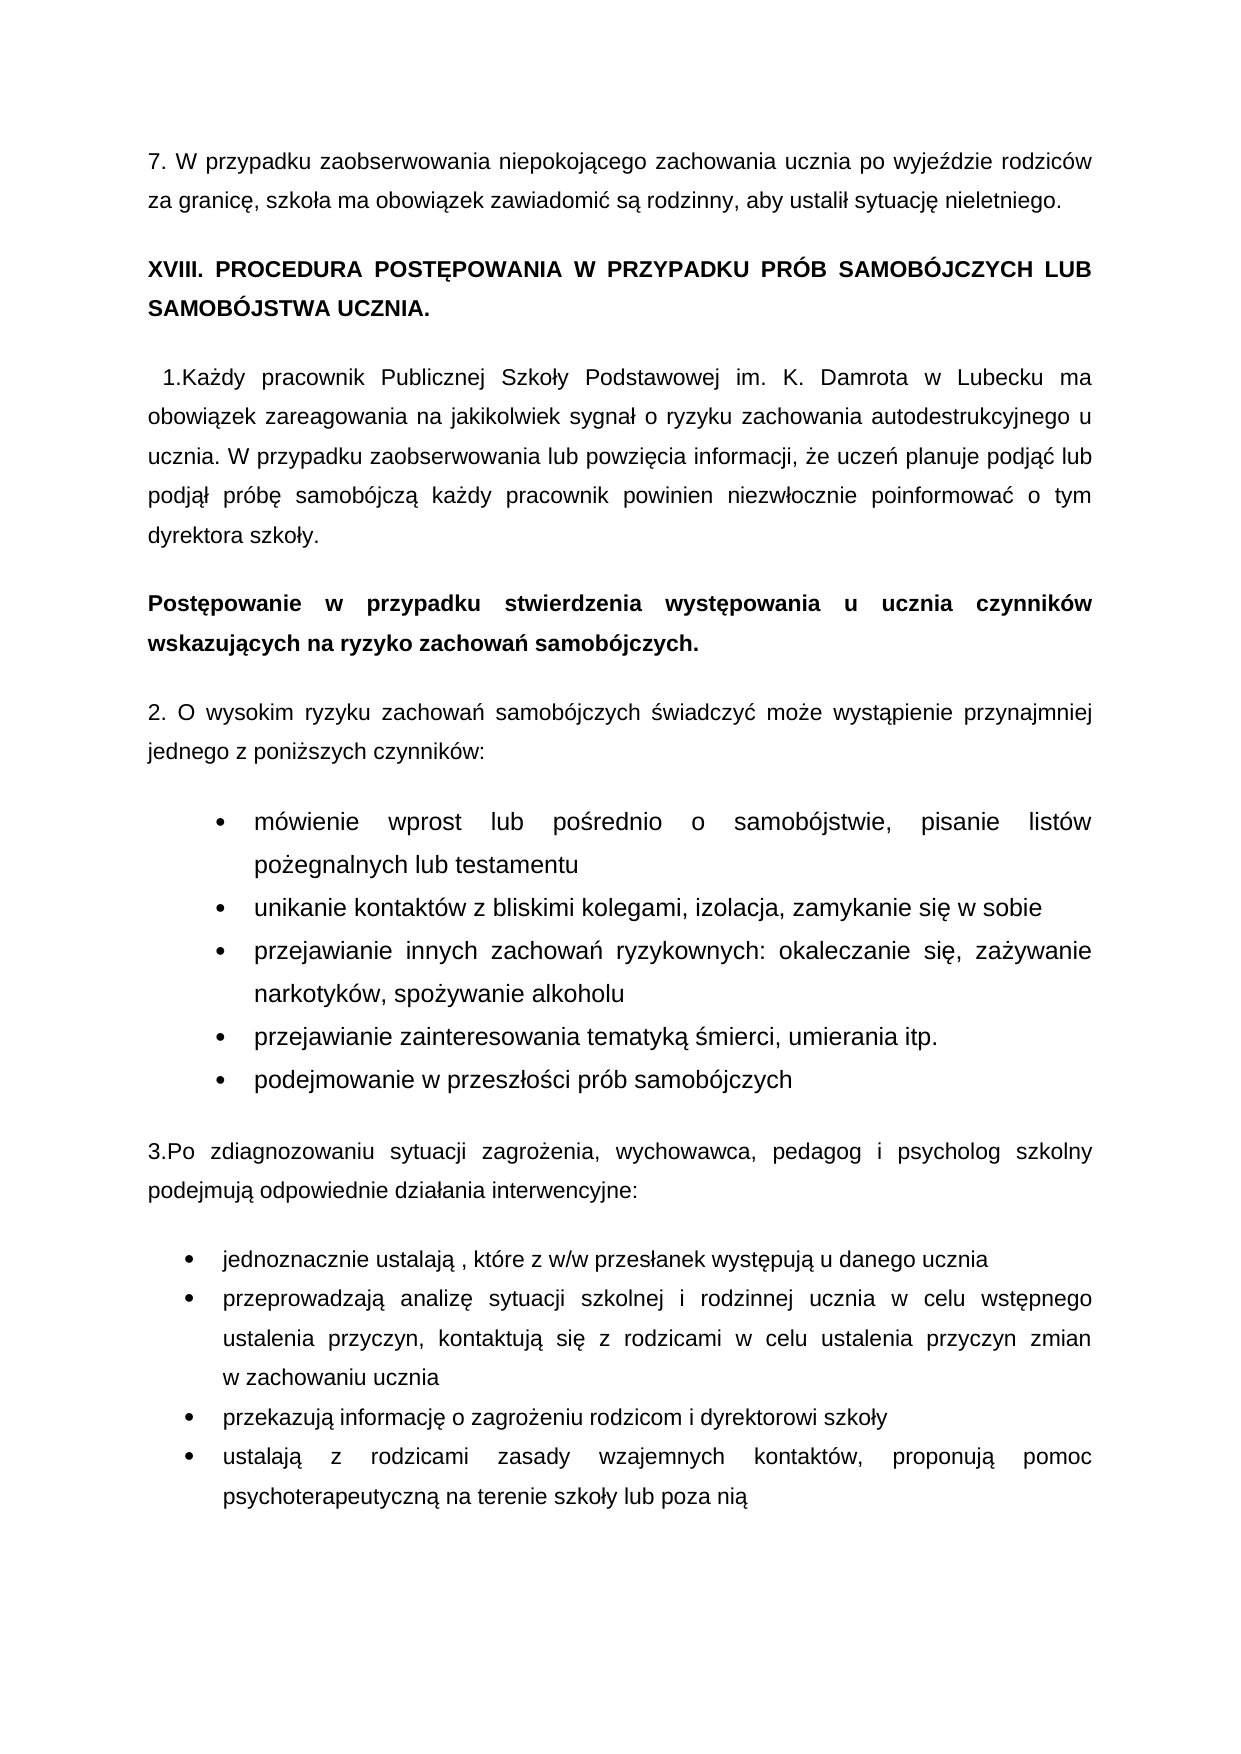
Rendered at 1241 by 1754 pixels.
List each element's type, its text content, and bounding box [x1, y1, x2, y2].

list mówienie wprost lub pośrednio o samobójstwie, pisanie listów pożegnalnych lub testamentu [216, 807, 1093, 878]
list podejmowanie w przeszłości prób samobójczych [216, 1065, 1093, 1094]
list jednoznacznie ustalają , które z w/w przesłanek występują u danego ucznia [185, 1246, 1093, 1272]
list przejawianie innych zachowań ryzykownych: okaleczanie się, zażywanie narkotyków, spożywanie alkoholu [216, 936, 1093, 1008]
list ustalają z rodzicami zasady wzajemnych kontaktów, proponują pomoc psychoterapeutyczną na terenie szkoły lub poza nią [185, 1443, 1093, 1509]
text 7. W przypadku zaobserwowania niepokojącego zachowania ucznia po wyjeździe rodziców za granicę, szkoła ma obowiązek zawiadomić są rodzinny, aby ustalił sytuację nieletniego. [148, 148, 1093, 213]
list unikanie kontaktów z bliskimi kolegami, izolacja, zamykanie się w sobie [216, 893, 1093, 922]
text XVIII. PROCEDURA POSTĘPOWANIA W PRZYPADKU PRÓB SAMOBÓJCZYCH LUB SAMOBÓJSTWA UCZNIA. [148, 256, 1093, 322]
text 1.Każdy pracownik Publicznej Szkoły Podstawowej im. K. Damrota w Lubecku ma obowiązek zareagowania na jakikolwiek sygnał o ryzyku zachowania autodestrukcyjnego u ucznia. W przypadku zaobserwowania lub powzięcia informacji, że uczeń planuje podjąć lub podjął próbę samobójczą każdy pracownik powinien niezwłocznie poinformować o tym dyrektora szkoły. [148, 364, 1093, 548]
text 3.Po zdiagnozowaniu sytuacji zagrożenia, wychowawca, pedagog i psycholog szkolny podejmują odpowiednie działania interwencyjne: [148, 1138, 1093, 1203]
list przeprowadzają analizę sytuacji szkolnej i rodzinnej ucznia w celu wstępnego ustalenia przyczyn, kontaktują się z rodzicami w celu ustalenia przyczyn zmian w zachowaniu ucznia [185, 1285, 1093, 1391]
list przekazują informację o zagrożeniu rodzicom i dyrektorowi szkoły [185, 1404, 1093, 1430]
text Postępowanie w przypadku stwierdzenia występowania u ucznia czynników wskazujących na ryzyko zachowań samobójczych. [148, 590, 1093, 656]
list przejawianie zainteresowania tematyką śmierci, umierania itp. [216, 1022, 1093, 1051]
text 2. O wysokim ryzyku zachowań samobójczych świadczyć może wystąpienie przynajmniej jednego z poniższych czynników: [148, 698, 1093, 764]
